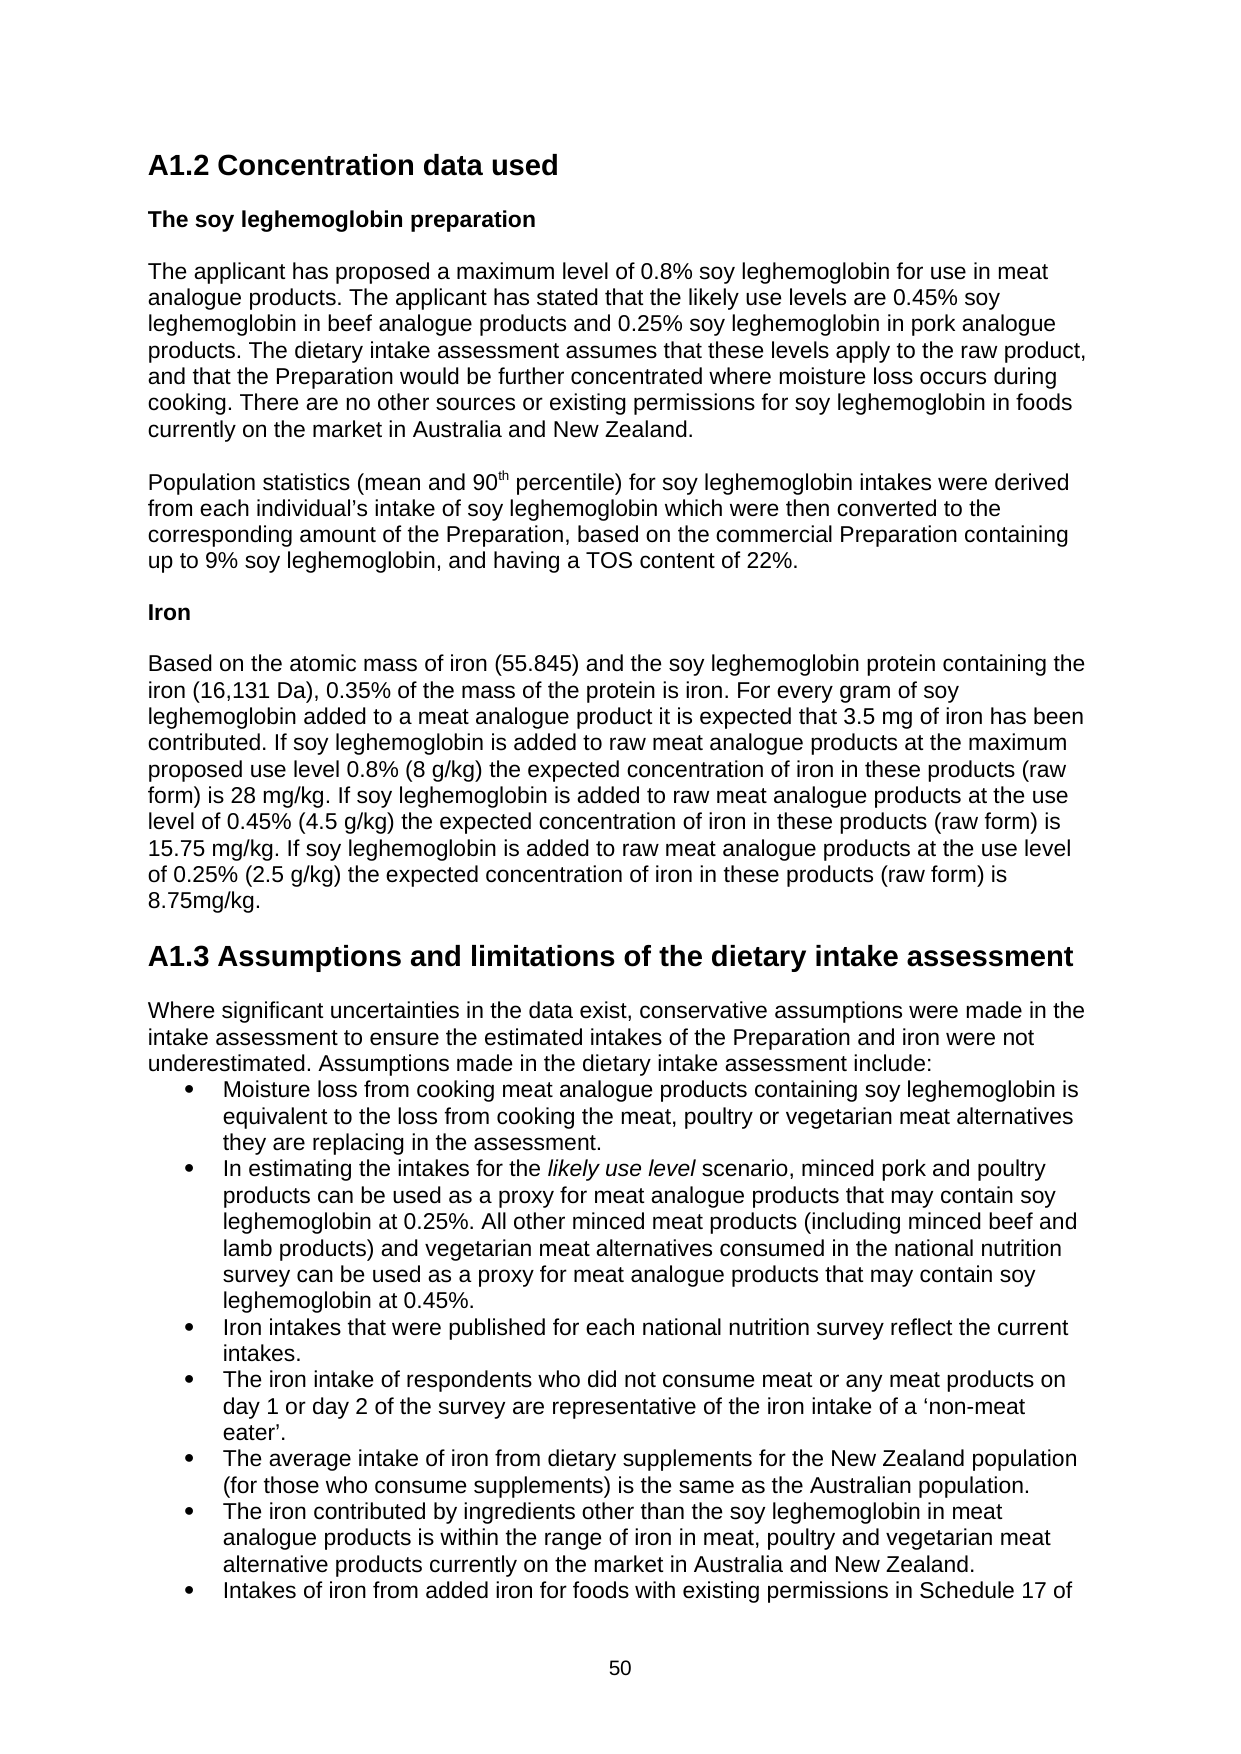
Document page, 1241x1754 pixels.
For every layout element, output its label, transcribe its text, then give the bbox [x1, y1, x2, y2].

list The iron intake of respondents who did not consume meat or any meat products on day 1 or day 2 of the survey are representative of the iron intake of a ‘non-meat eater’. [185, 1366, 1092, 1445]
list The average intake of iron from dietary supplements for the New Zealand population (for those who consume supplements) is the same as the Australian population. [185, 1445, 1092, 1498]
text The applicant has proposed a maximum level of 0.8% soy leghemoglobin for use in meat analogue products. The applicant has stated that the likely use levels are 0.45% soy leghemoglobin in beef analogue products and 0.25% soy leghemoglobin in pork analogue products. The dietary intake assessment assumes that these levels apply to the raw product, and that the Preparation would be further concentrated where moisture loss occurs during cooking. There are no other sources or existing permissions for soy leghemoglobin in foods currently on the market in Australia and New Zealand. [148, 258, 1092, 442]
list Iron intakes that were published for each national nutrition survey reflect the current intakes. [185, 1313, 1092, 1366]
list The iron contributed by ingredients other than the soy leghemoglobin in meat analogue products is within the range of iron in meat, poultry and vegetarian meat alternative products currently on the market in Australia and New Zealand. [185, 1498, 1092, 1577]
list In estimating the intakes for the likely use level scenario, minced pork and poultry products can be used as a proxy for meat analogue products that may contain soy leghemoglobin at 0.25%. All other minced meat products (including minced beef and lamb products) and vegetarian meat alternatives consumed in the national nutrition survey can be used as a proxy for meat analogue products that may contain soy leghemoglobin at 0.45%. [185, 1155, 1092, 1313]
text Based on the atomic mass of iron (55.845) and the soy leghemoglobin protein containing the iron (16,131 Da), 0.35% of the mass of the protein is iron. For every gram of soy leghemoglobin added to a meat analogue product it is expected that 3.5 mg of iron has been contributed. If soy leghemoglobin is added to raw meat analogue products at the maximum proposed use level 0.8% (8 g/kg) the expected concentration of iron in these products (raw form) is 28 mg/kg. If soy leghemoglobin is added to raw meat analogue products at the use level of 0.45% (4.5 g/kg) the expected concentration of iron in these products (raw form) is 15.75 mg/kg. If soy leghemoglobin is added to raw meat analogue products at the use level of 0.25% (2.5 g/kg) the expected concentration of iron in these products (raw form) is 8.75mg/kg. [148, 650, 1092, 914]
subtitle Iron [148, 599, 1092, 625]
text Where significant uncertainties in the data exist, conservative assumptions were made in the intake assessment to ensure the estimated intakes of the Preparation and iron were not underestimated. Assumptions made in the dietary intake assessment include: [148, 997, 1092, 1076]
list Moisture loss from cooking meat analogue products containing soy leghemoglobin is equivalent to the loss from cooking the meat, poultry or vegetarian meat alternatives they are replacing in the assessment. [185, 1076, 1092, 1155]
subtitle A1.2 Concentration data used [148, 148, 1092, 181]
subtitle The soy leghemoglobin preparation [148, 206, 1092, 233]
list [185, 1577, 1092, 1603]
subtitle A1.3 Assumptions and limitations of the dietary intake assessment [148, 939, 1092, 972]
text Population statistics (mean and 90th percentile) for soy leghemoglobin intakes were derived from each individual’s intake of soy leghemoglobin which were then converted to the corresponding amount of the Preparation, based on the commercial Preparation containing up to 9% soy leghemoglobin, and having a TOS content of 22%. [148, 468, 1092, 574]
